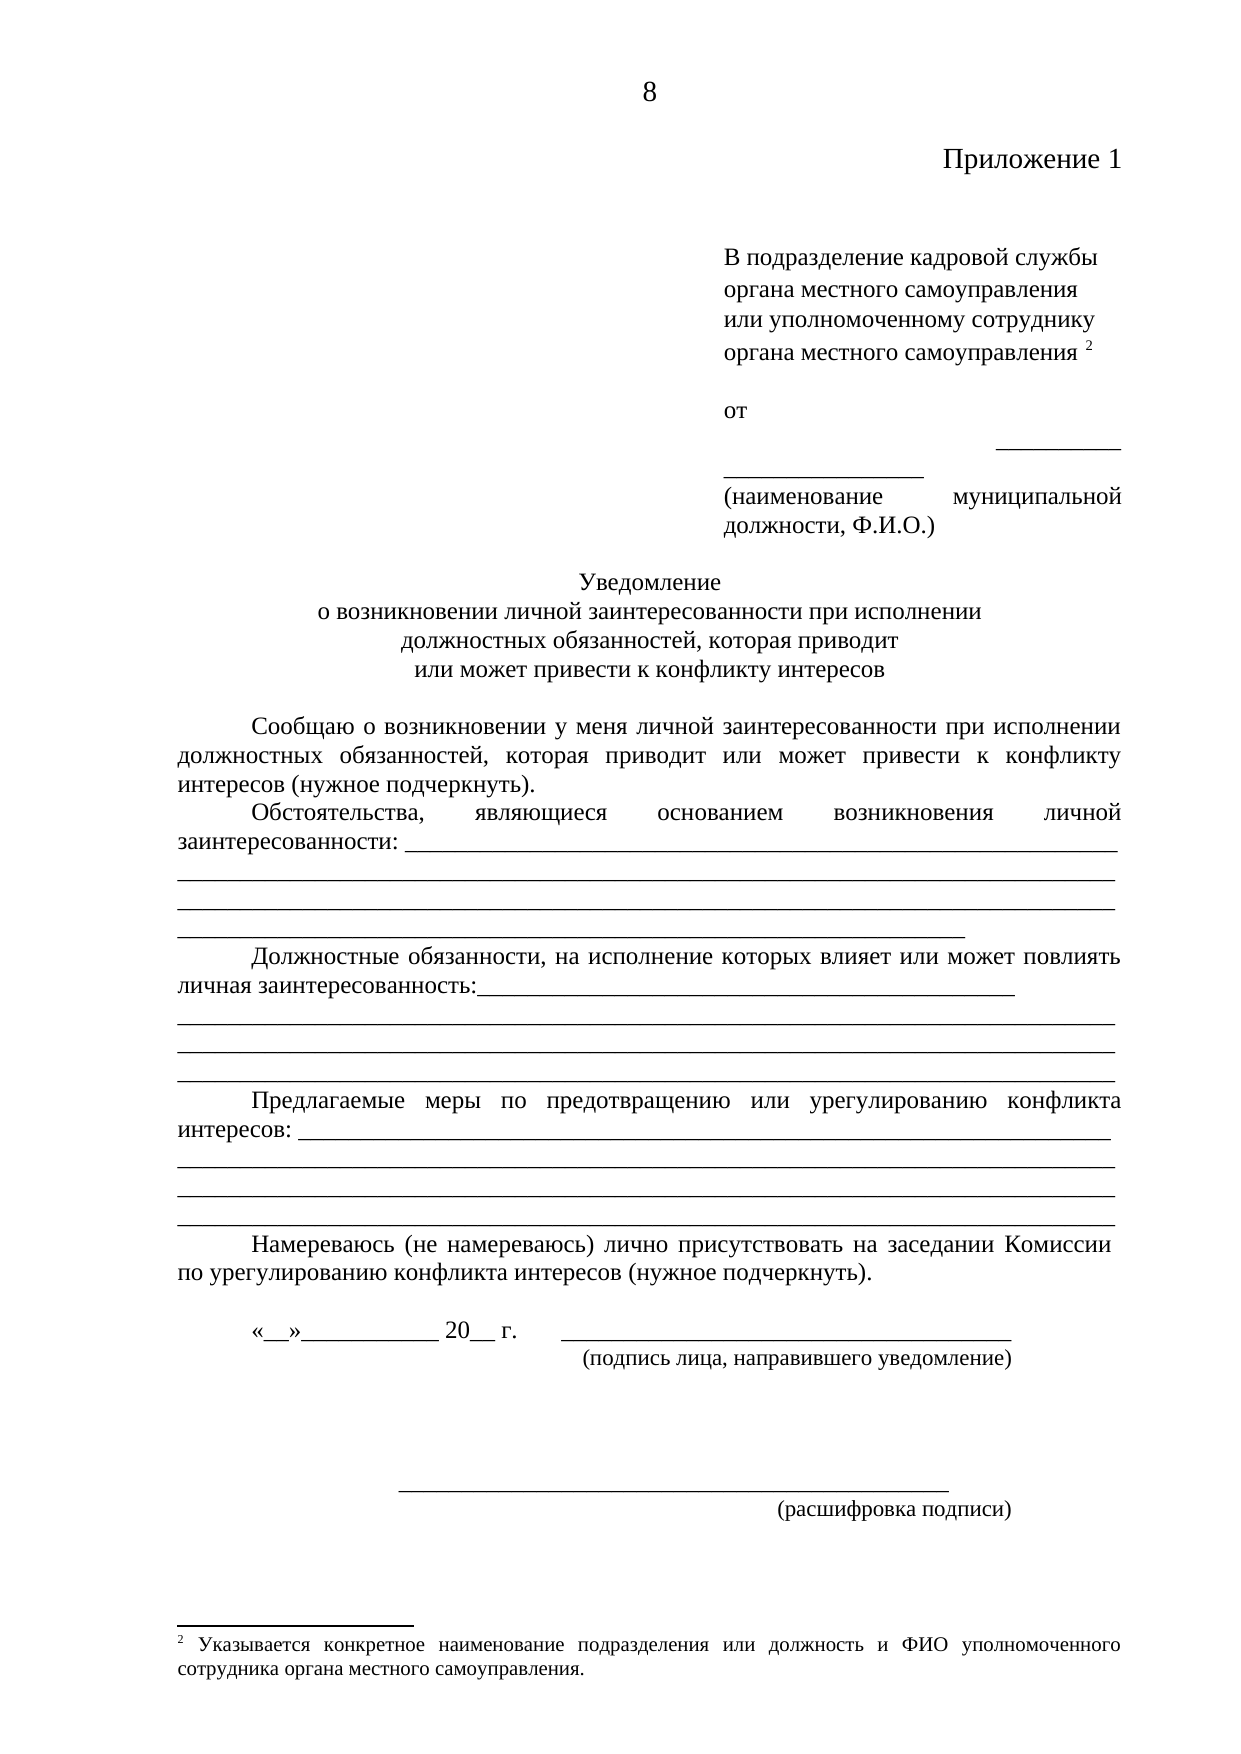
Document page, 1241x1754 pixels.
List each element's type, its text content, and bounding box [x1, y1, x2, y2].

text ____________________________________________ [177, 1466, 1122, 1494]
text (расшифровка подписи) [177, 1494, 1122, 1521]
text Приложение 1 [177, 141, 1122, 174]
text Намереваюсь (не намереваюсь) лично присутствовать на заседании Комиссии по урегулированию конфликта интересов (нужное подчеркнуть). [177, 1229, 1122, 1286]
text ______________________________________________________________________________________________________________________________________________________ [177, 855, 1122, 912]
text Сообщаю о возникновении у меня личной заинтересованности при исполнении должностных обязанностей, которая приводит или может привести к конфликту интересов (нужное подчеркнуть). [177, 711, 1122, 797]
text Предлагаемые меры по предотвращению или урегулированию конфликта интересов: _________________________________________________________________ [177, 1085, 1122, 1142]
text Уведомление [177, 567, 1122, 596]
text о возникновении личной заинтересованности при исполнении [177, 596, 1122, 625]
text должностных обязанностей, которая приводит [177, 625, 1122, 654]
text Обстоятельства, являющиеся основанием возникновения личной заинтересованности: _________________________________________________________ [177, 797, 1122, 855]
text от [723, 395, 1122, 424]
text (подпись лица, направившего уведомление) [177, 1344, 1122, 1370]
text Должностные обязанности, на исполнение которых влияет или может повлиять личная заинтересованность:___________________________________________ [177, 941, 1122, 999]
text или может привести к конфликту интересов [177, 654, 1122, 682]
text _________________________________________________________________________________________________________________________________________________________________________________________________________________________________ [177, 1142, 1122, 1229]
text _______________________________________________________________ [177, 912, 1122, 941]
text __________________________ [723, 424, 1122, 481]
text _________________________________________________________________________________________________________________________________________________________________________________________________________________________________ [177, 999, 1122, 1085]
text (наименование муниципальной должности, Ф.И.О.) [723, 481, 1122, 539]
text В подразделение кадровой службы органа местного самоуправления или уполномоченному сотруднику органа местного самоуправления [723, 242, 1122, 366]
text «__»___________ 20__ г. ____________________________________ [177, 1315, 1122, 1344]
